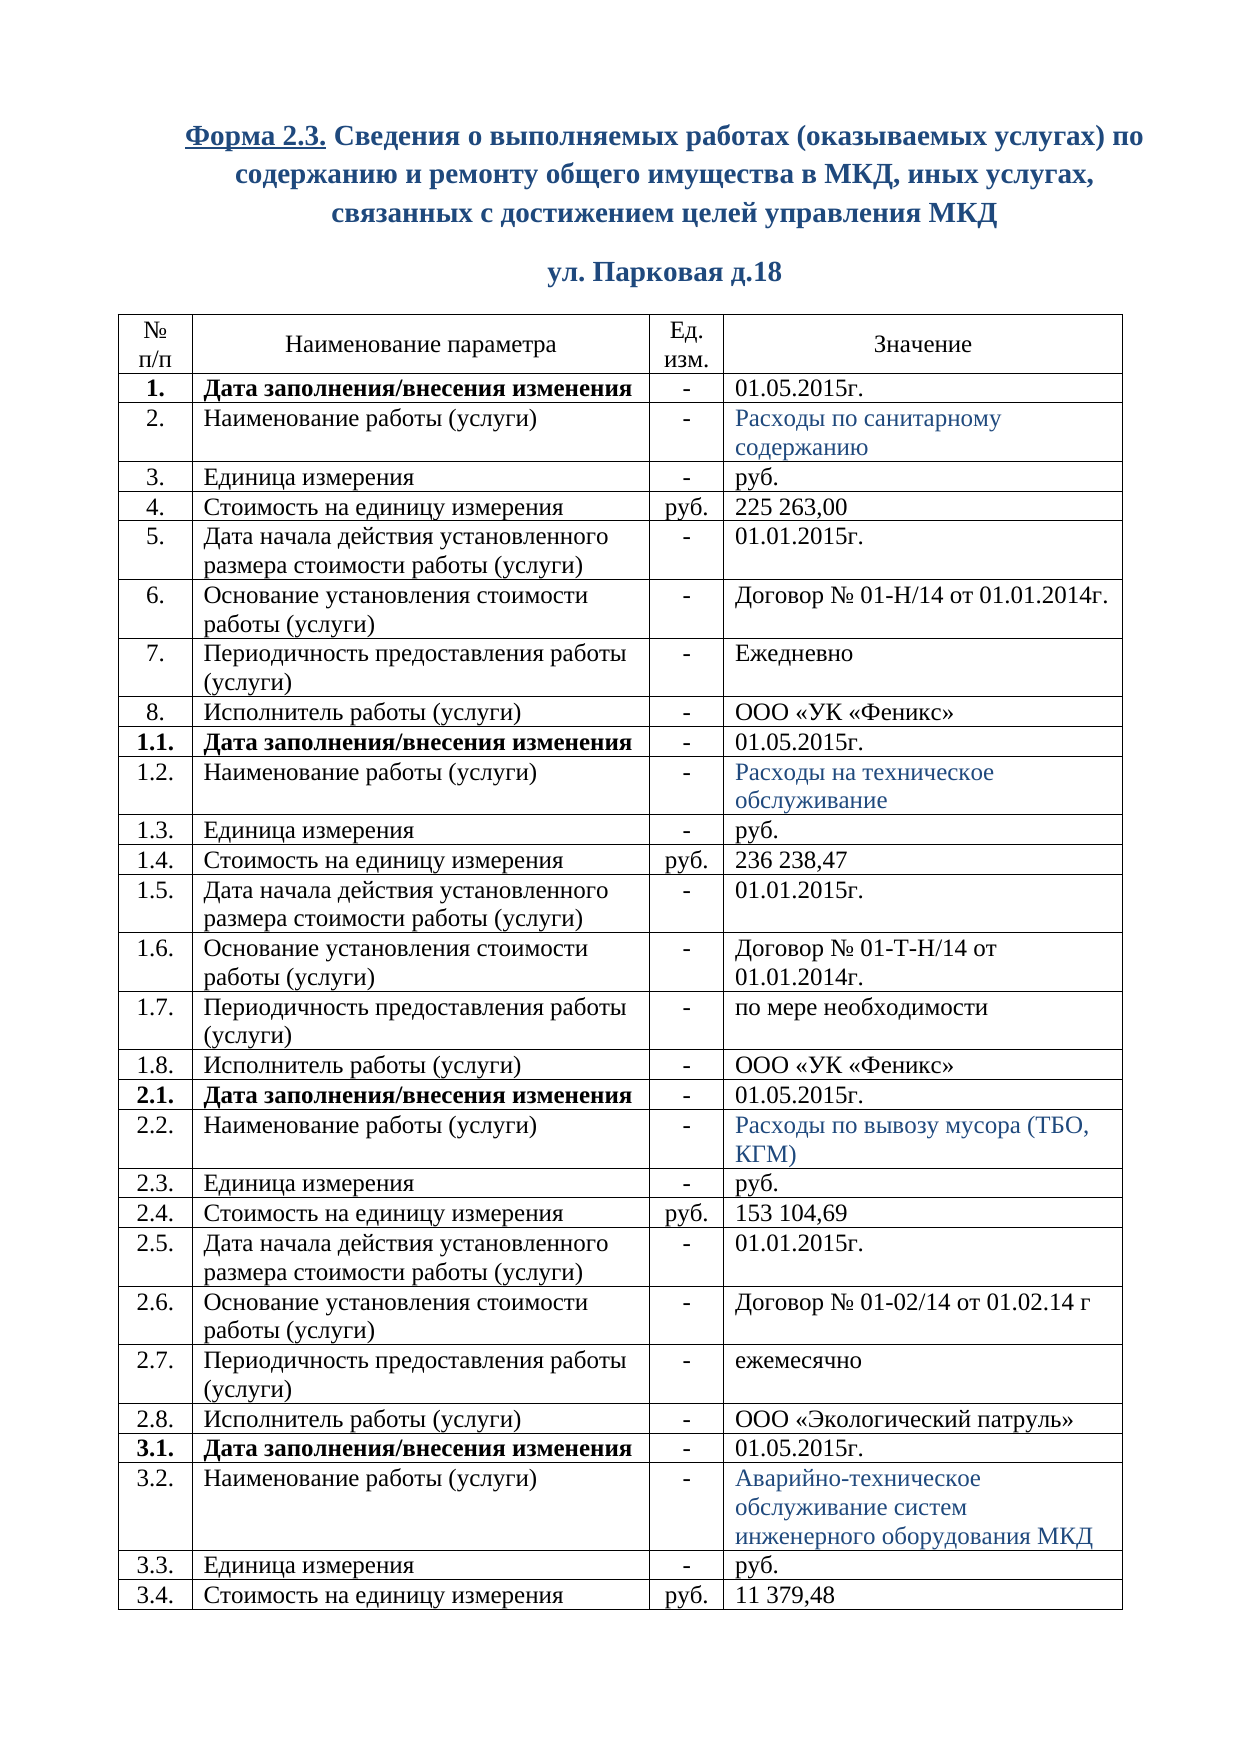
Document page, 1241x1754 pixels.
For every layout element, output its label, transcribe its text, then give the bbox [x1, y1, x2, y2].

table_cell Дата заполнения/внесения изменения [193, 1434, 649, 1462]
table_cell 2.3. [119, 1169, 192, 1197]
table_cell Периодичность предоставления работы (услуги) [193, 992, 649, 1049]
table_cell - [650, 580, 723, 637]
table_cell Договор № 01-Т-Н/14 от 01.01.2014г. [724, 933, 1122, 991]
table_cell 2.5. [119, 1228, 192, 1286]
table_cell 01.05.2015г. [724, 374, 1122, 402]
table_cell 1.6. [119, 933, 192, 991]
table_cell Стоимость на единицу измерения [193, 1580, 649, 1609]
table_cell 1.5. [119, 875, 192, 932]
table_cell Дата начала действия установленного размера стоимости работы (услуги) [193, 1228, 649, 1286]
table_cell - [650, 1551, 723, 1579]
table_cell - [650, 374, 723, 402]
table_cell Дата начала действия установленного размера стоимости работы (услуги) [193, 875, 649, 932]
table_cell 153 104,69 [724, 1198, 1122, 1227]
table_cell руб. [650, 1198, 723, 1227]
table_cell Договор № 01-02/14 от 01.02.14 г [724, 1287, 1122, 1344]
table_cell - [650, 1228, 723, 1286]
table_cell 2.8. [119, 1404, 192, 1432]
table_cell 5. [119, 521, 192, 579]
table_cell ООО «УК «Феникс» [724, 1050, 1122, 1079]
table_cell ООО «Экологический патруль» [724, 1404, 1122, 1432]
table_cell руб. [650, 1580, 723, 1609]
table_cell по мере необходимости [724, 992, 1122, 1049]
table_cell - [650, 462, 723, 491]
table_cell Дата начала действия установленного размера стоимости работы (услуги) [193, 521, 649, 579]
table_cell - [650, 1404, 723, 1432]
table_cell Расходы по вывозу мусора (ТБО, КГМ) [724, 1110, 1122, 1167]
table_cell 2.1. [119, 1080, 192, 1109]
table_cell - [650, 639, 723, 696]
table_cell - [650, 1434, 723, 1462]
table_cell Наименование работы (услуги) [193, 757, 649, 814]
table_cell руб. [724, 1551, 1122, 1579]
table_cell 3.2. [119, 1463, 192, 1549]
table_cell Наименование работы (услуги) [193, 1463, 649, 1549]
table_cell 1.3. [119, 815, 192, 844]
table_header № п/п [119, 315, 192, 372]
table_cell Стоимость на единицу измерения [193, 845, 649, 874]
table_cell 3.3. [119, 1551, 192, 1579]
table_cell 1.8. [119, 1050, 192, 1079]
table_cell Единица измерения [193, 1169, 649, 1197]
table_header Наименование параметра [193, 315, 649, 372]
table_cell 01.05.2015г. [724, 727, 1122, 756]
table_cell - [650, 1080, 723, 1109]
table_cell Периодичность предоставления работы (услуги) [193, 639, 649, 696]
text ул. Парковая д.18 [177, 254, 1152, 288]
table_cell Расходы на техническое обслуживание [724, 757, 1122, 814]
table_cell 2.6. [119, 1287, 192, 1344]
table_cell 1.2. [119, 757, 192, 814]
table_cell 01.05.2015г. [724, 1434, 1122, 1462]
table_cell Единица измерения [193, 815, 649, 844]
table_cell 2.2. [119, 1110, 192, 1167]
table_cell Аварийно-техническое обслуживание систем инженерного оборудования МКД [724, 1463, 1122, 1549]
table_cell - [650, 1463, 723, 1549]
table_cell 01.01.2015г. [724, 875, 1122, 932]
table_cell 2.4. [119, 1198, 192, 1227]
table_cell Стоимость на единицу измерения [193, 492, 649, 520]
table_cell Основание установления стоимости работы (услуги) [193, 1287, 649, 1344]
table_cell - [650, 757, 723, 814]
table_cell Стоимость на единицу измерения [193, 1198, 649, 1227]
table_cell Единица измерения [193, 1551, 649, 1579]
table_cell Исполнитель работы (услуги) [193, 1404, 649, 1432]
table_cell 3.1. [119, 1434, 192, 1462]
table_cell 01.05.2015г. [724, 1080, 1122, 1109]
table_cell - [650, 933, 723, 991]
table_cell 01.01.2015г. [724, 1228, 1122, 1286]
table_cell - [650, 727, 723, 756]
table_cell Периодичность предоставления работы (услуги) [193, 1345, 649, 1403]
table_cell Договор № 01-Н/14 от 01.01.2014г. [724, 580, 1122, 637]
table_cell 236 238,47 [724, 845, 1122, 874]
table_cell Дата заполнения/внесения изменения [193, 374, 649, 402]
table_cell 3. [119, 462, 192, 491]
table_cell - [650, 1110, 723, 1167]
table_cell 1.4. [119, 845, 192, 874]
table_cell Наименование работы (услуги) [193, 1110, 649, 1167]
table_cell 6. [119, 580, 192, 637]
table_cell ООО «УК «Феникс» [724, 697, 1122, 726]
table_cell - [650, 992, 723, 1049]
table_cell Единица измерения [193, 462, 649, 491]
table_header Значение [724, 315, 1122, 372]
table_cell - [650, 1169, 723, 1197]
table_cell руб. [724, 815, 1122, 844]
table_cell руб. [650, 845, 723, 874]
table_cell 3.4. [119, 1580, 192, 1609]
table_cell 225 263,00 [724, 492, 1122, 520]
table_cell 11 379,48 [724, 1580, 1122, 1609]
table_cell - [650, 875, 723, 932]
table_cell руб. [724, 462, 1122, 491]
table_cell 7. [119, 639, 192, 696]
table_cell 1.7. [119, 992, 192, 1049]
table_cell 1. [119, 374, 192, 402]
table_cell Исполнитель работы (услуги) [193, 1050, 649, 1079]
table_cell Наименование работы (услуги) [193, 403, 649, 461]
table_cell 8. [119, 697, 192, 726]
table_cell Исполнитель работы (услуги) [193, 697, 649, 726]
table_cell - [650, 815, 723, 844]
text Форма 2.3. Сведения о выполняемых работах (оказываемых услугах) по содержанию и ремонту общего имущества в МКД, иных услугах, связанных с достижением целей управления МКД [177, 118, 1152, 229]
table_cell Расходы по санитарному содержанию [724, 403, 1122, 461]
table_cell ежемесячно [724, 1345, 1122, 1403]
table_cell - [650, 697, 723, 726]
table_cell 4. [119, 492, 192, 520]
table_cell Дата заполнения/внесения изменения [193, 727, 649, 756]
table_cell Ежедневно [724, 639, 1122, 696]
table_cell - [650, 1050, 723, 1079]
table_cell руб. [650, 492, 723, 520]
table_cell 2. [119, 403, 192, 461]
table_cell - [650, 1287, 723, 1344]
table_cell - [650, 403, 723, 461]
table_cell Основание установления стоимости работы (услуги) [193, 580, 649, 637]
table_cell 2.7. [119, 1345, 192, 1403]
table_cell 01.01.2015г. [724, 521, 1122, 579]
table_header Ед. изм. [650, 315, 723, 372]
table_cell - [650, 521, 723, 579]
table_cell Дата заполнения/внесения изменения [193, 1080, 649, 1109]
table_cell Основание установления стоимости работы (услуги) [193, 933, 649, 991]
table_cell руб. [724, 1169, 1122, 1197]
table_cell - [650, 1345, 723, 1403]
table_cell 1.1. [119, 727, 192, 756]
